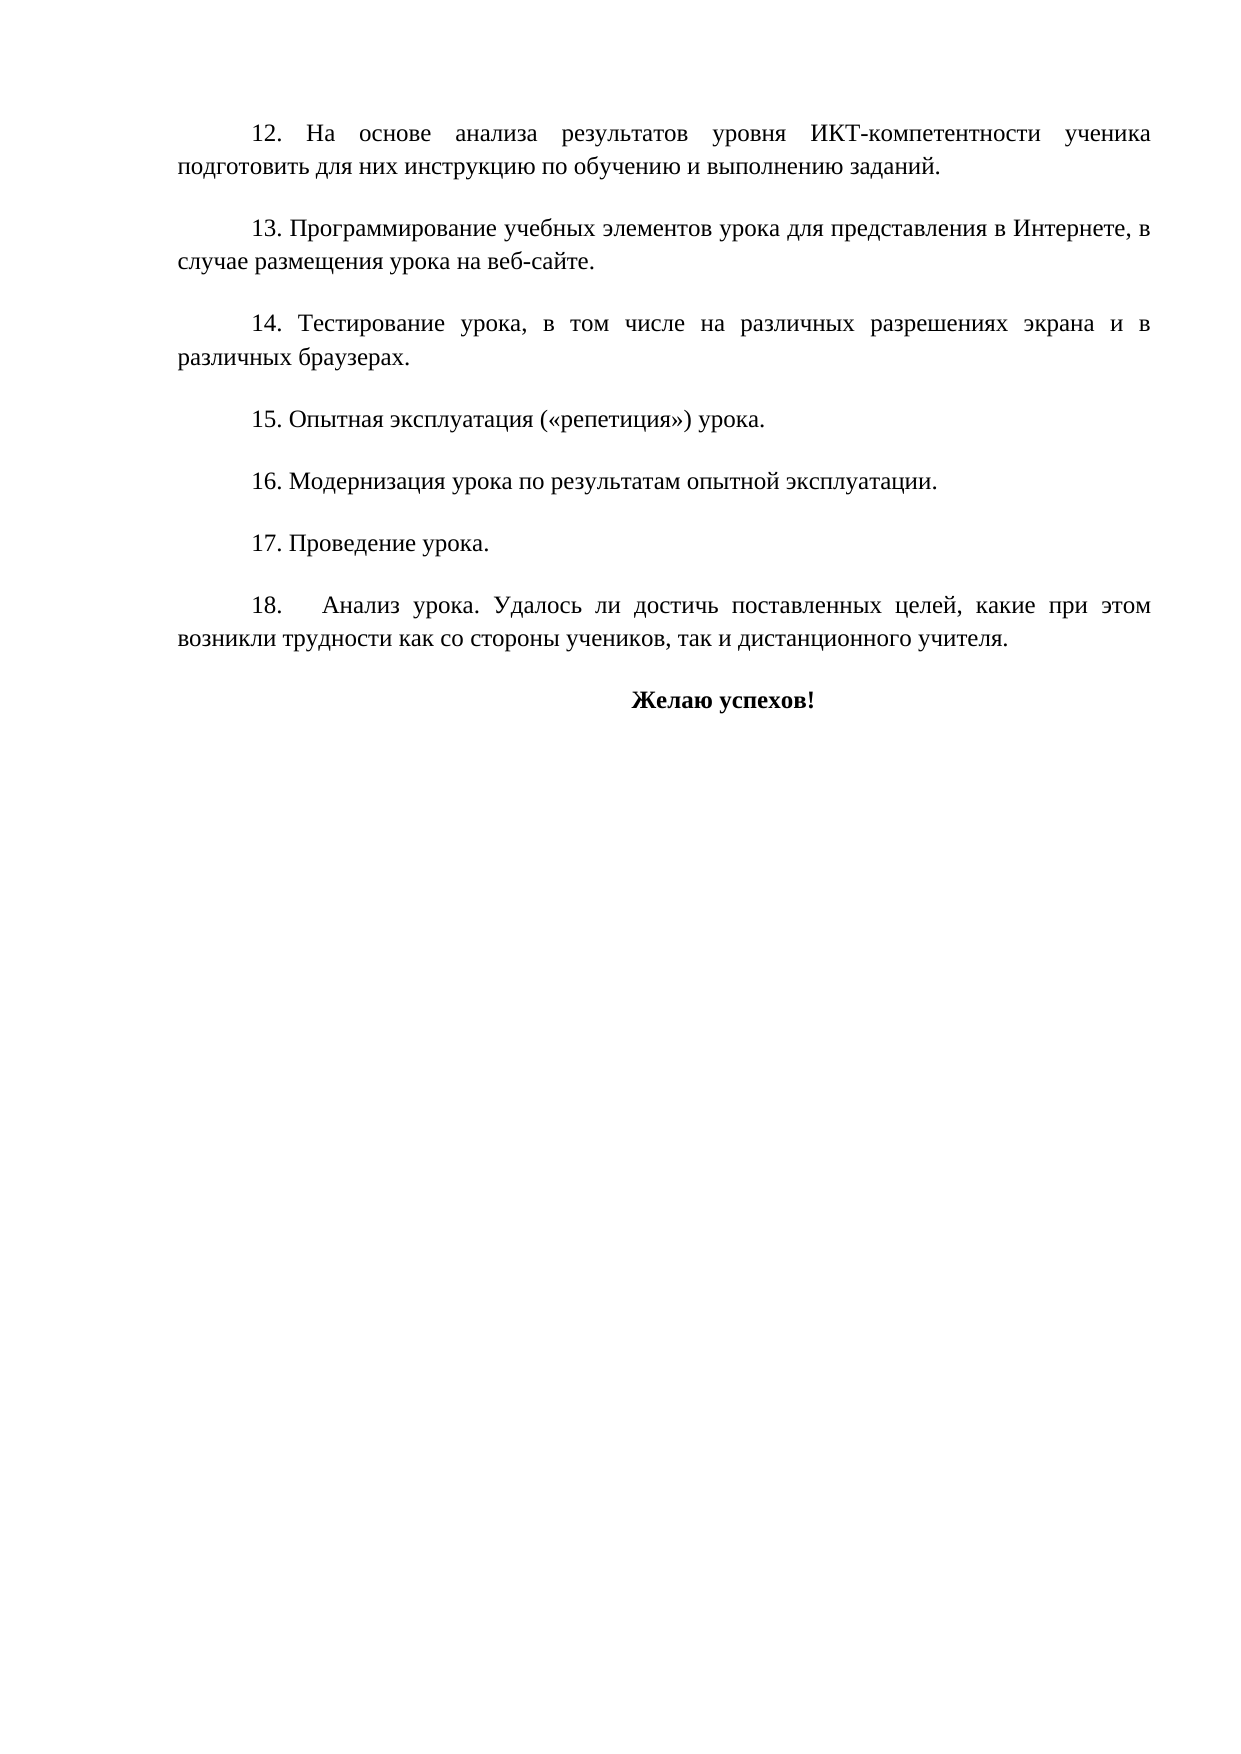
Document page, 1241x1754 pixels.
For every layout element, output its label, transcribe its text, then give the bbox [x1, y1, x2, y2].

text Желаю успехов! [221, 686, 1152, 714]
text 16. Модернизация урока по результатам опытной эксплуатации. [177, 466, 1152, 495]
text 18. Анализ урока. Удалось ли достичь поставленных целей, какие при этом возникли трудности как со стороны учеников, так и дистанционного учителя. [177, 590, 1152, 652]
text 12. На основе анализа результатов уровня ИКТ-компетентности ученика подготовить для них инструкцию по обучению и выполнению заданий. [177, 118, 1152, 180]
text 14. Тестирование урока, в том числе на различных разрешениях экрана и в различных браузерах. [177, 308, 1152, 370]
text 13. Программирование учебных элементов урока для представления в Интернете, в случае размещения урока на веб-сайте. [177, 213, 1152, 275]
text 17. Проведение урока. [177, 528, 1152, 557]
text 15. Опытная эксплуатация («репетиция») урока. [177, 404, 1152, 432]
